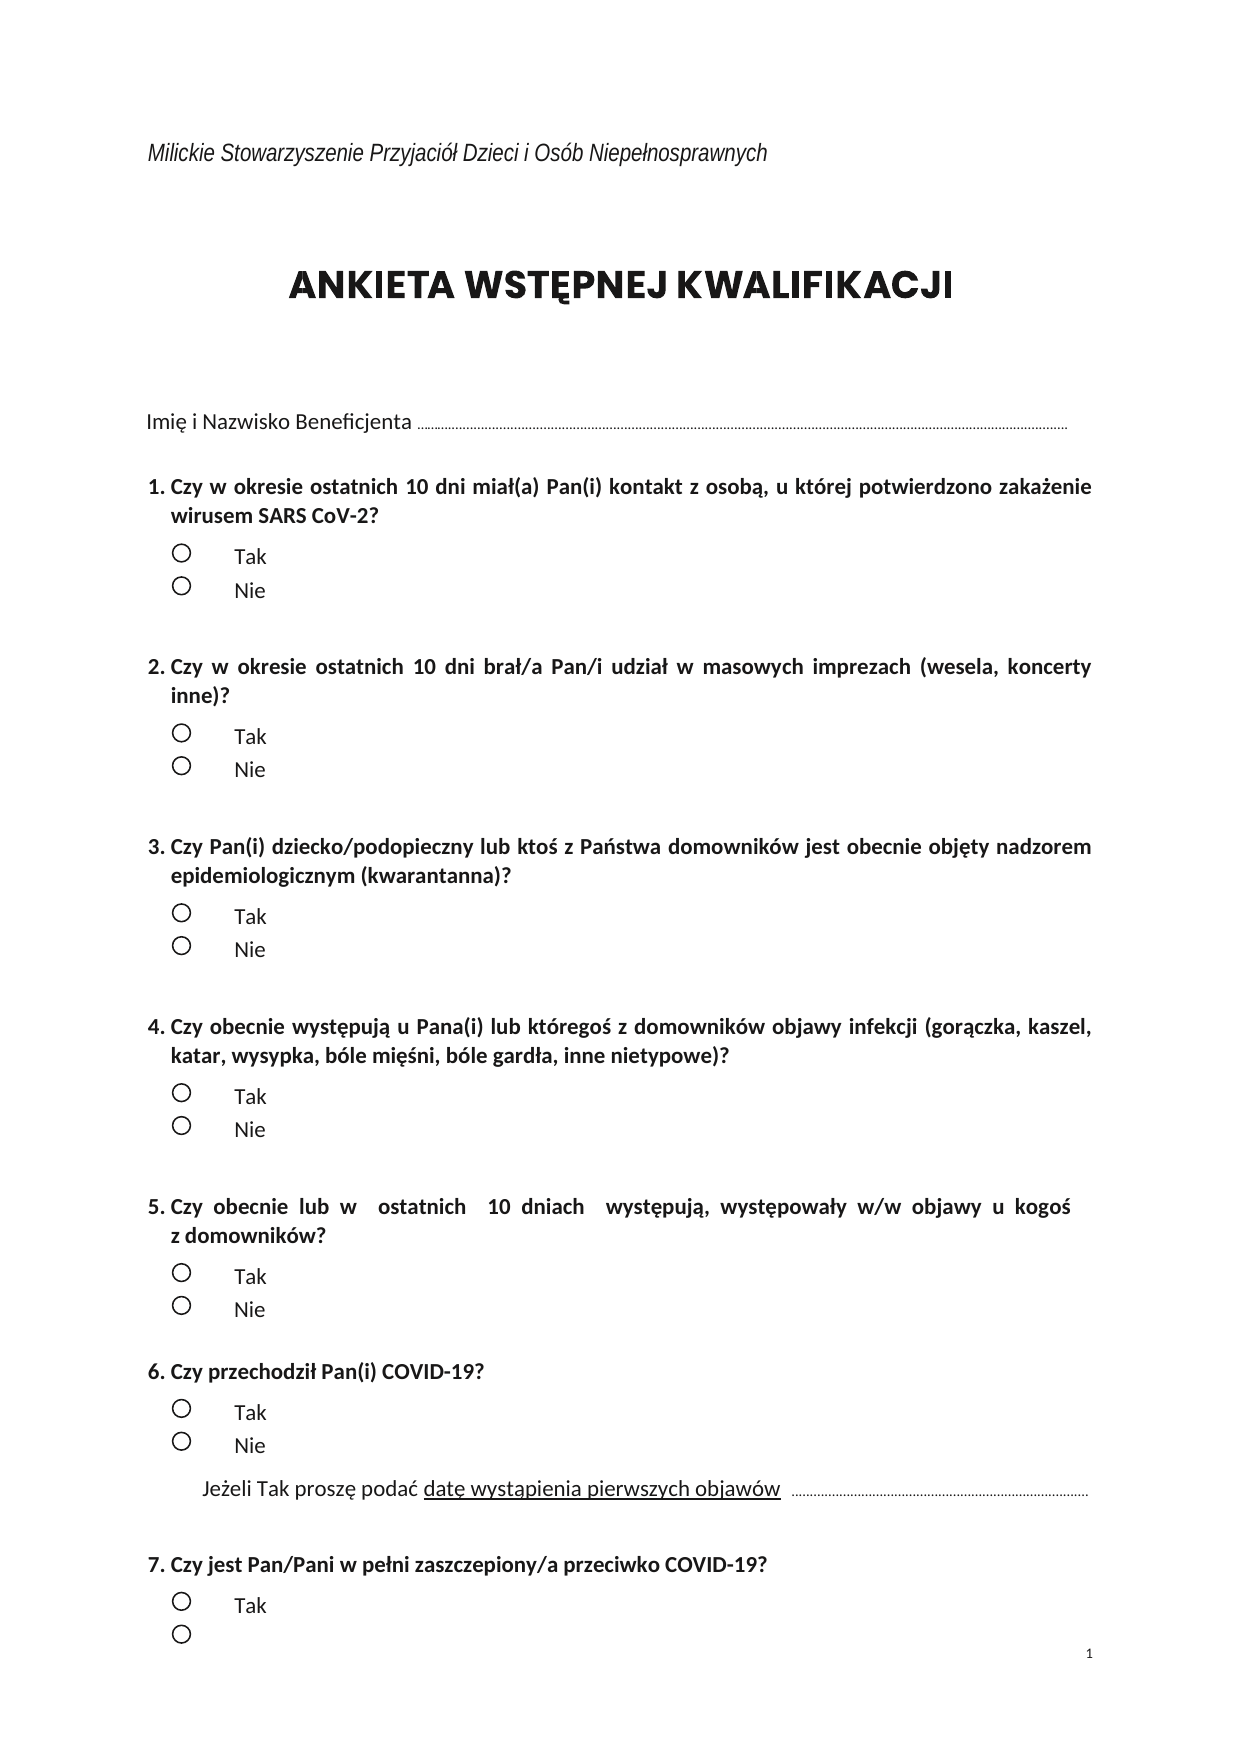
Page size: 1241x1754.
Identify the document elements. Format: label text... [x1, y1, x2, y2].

list Czy obecnie występują u Pana(i) lub któregoś z domowników objawy infekcji (gorączka, kaszel, katar, wysypka, bóle mięśni, bóle gardła, inne nietypowe)? [148, 1012, 1093, 1069]
list Czy Pan(i) dziecko/podopieczny lub ktoś z Państwa domowników jest obecnie objęty nadzorem epidemiologicznym (kwarantanna)? [148, 832, 1093, 889]
text Imię i Nazwisko Beneficjenta ………......................................................................................................................................................................... [146, 407, 1093, 435]
text Jeżeli Tak proszę podać datę wystąpienia pierwszych objawów ................................................................................. [202, 1474, 1093, 1502]
text Nie [173, 576, 1093, 604]
text Milickie Stowarzyszenie Przyjaciół Dzieci i Osób Niepełnosprawnych [148, 138, 1093, 167]
text Tak [173, 1398, 1093, 1426]
text Tak [173, 902, 1093, 930]
text Nie [173, 1115, 1093, 1143]
list Czy przechodził Pan(i) COVID-19? [148, 1357, 1093, 1385]
list Czy jest Pan/Pani w pełni zaszczepiony/a przeciwko COVID-19? [148, 1550, 1093, 1578]
text Tak [173, 542, 1093, 571]
text Tak [173, 1082, 1093, 1110]
text Tak [173, 722, 1093, 750]
text Nie [172, 1295, 1093, 1323]
text Tak [173, 1591, 1093, 1619]
text Nie [173, 936, 1093, 963]
list Czy obecnie lub w ostatnich 10 dniach występują, występowały w/w objawy u kogoś z domowników? [148, 1192, 1093, 1249]
text Nie [173, 1431, 1093, 1459]
list Czy w okresie ostatnich 10 dni miał(a) Pan(i) kontakt z osobą, u której potwierdzono zakażenie wirusem SARS CoV-2? [148, 472, 1093, 529]
text Tak [173, 1262, 1093, 1290]
text Nie [173, 756, 1093, 784]
list Czy w okresie ostatnich 10 dni brał/a Pan/i udział w masowych imprezach (wesela, koncerty inne)? [148, 652, 1093, 709]
